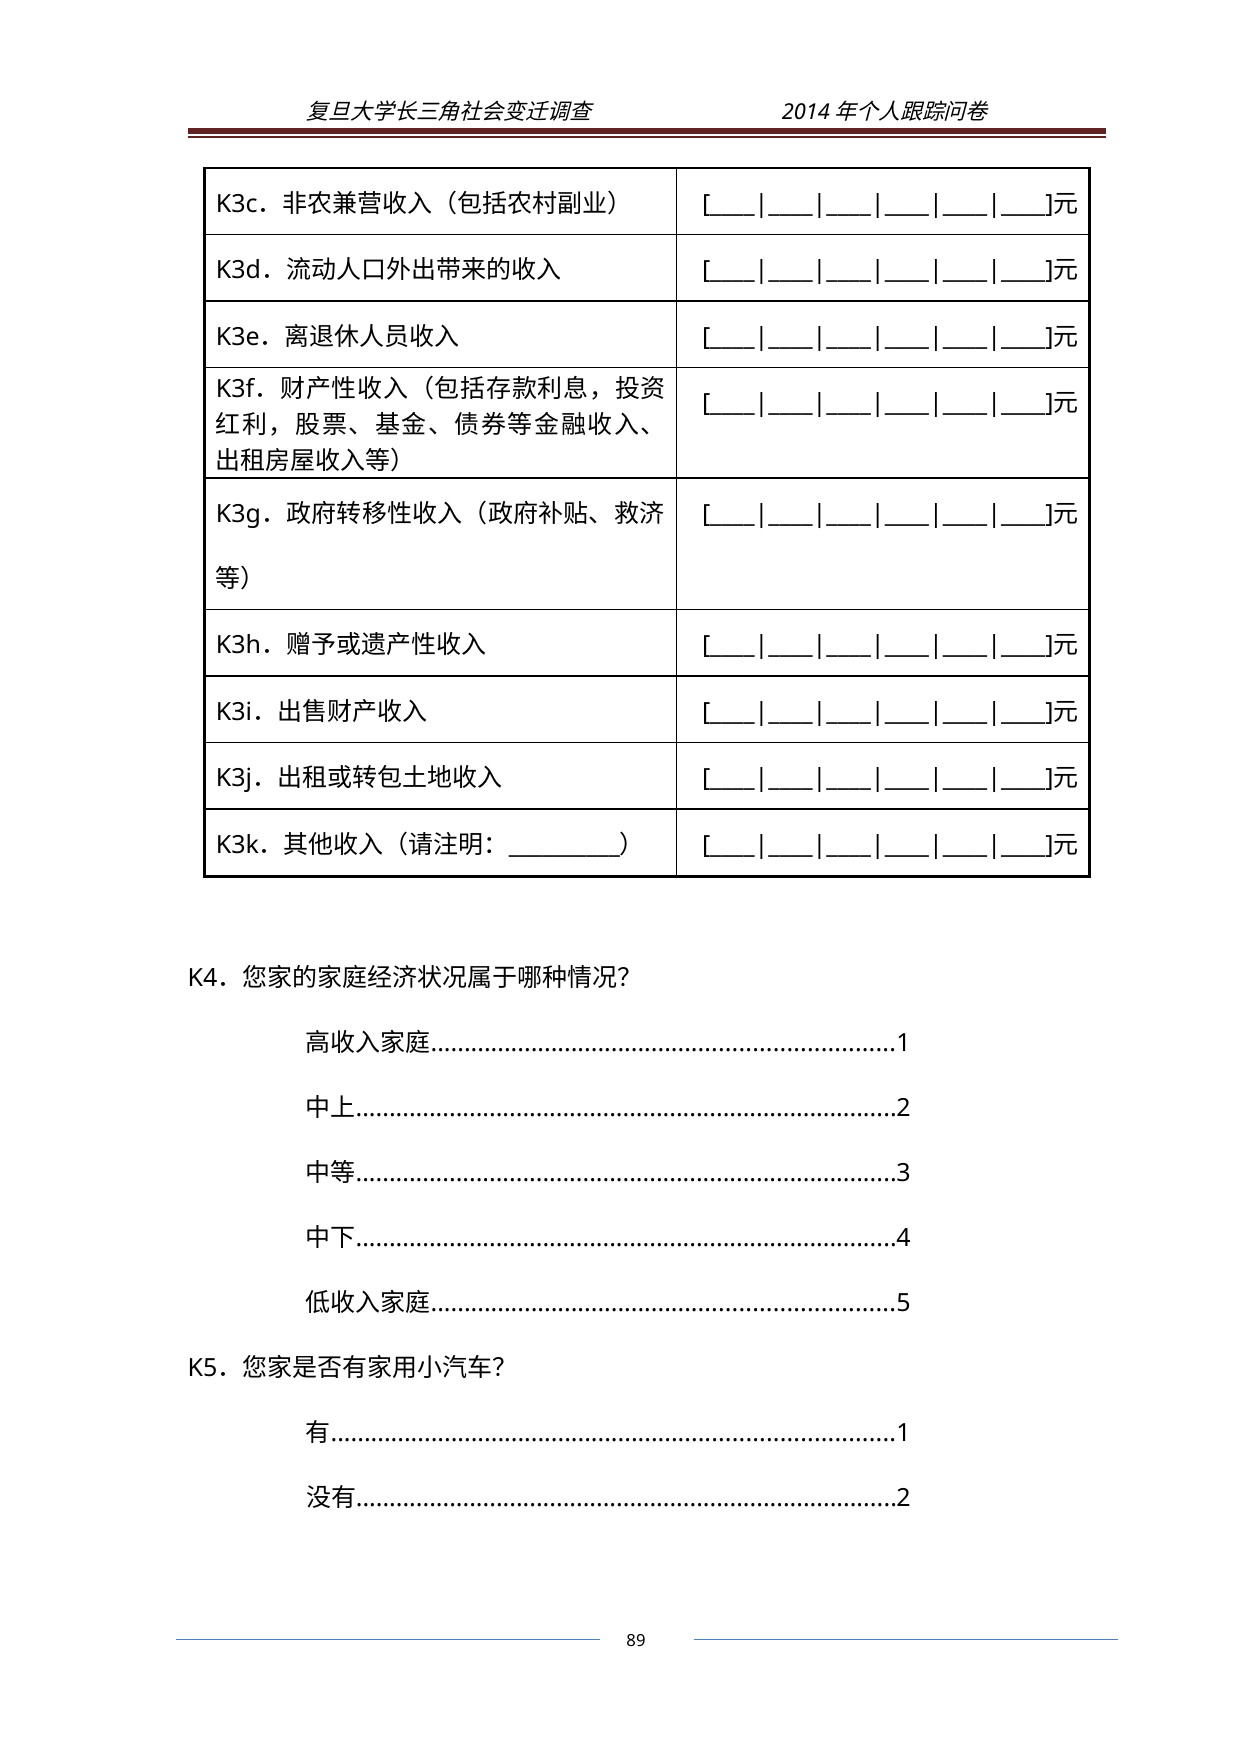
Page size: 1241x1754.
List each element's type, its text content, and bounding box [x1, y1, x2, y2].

text 高收入家庭 1 [187, 1008, 1106, 1073]
table_cell K3i．出售财产收入 [206, 677, 676, 742]
table_cell K3g．政府转移性收入（政府补贴、救济等） [206, 479, 676, 609]
table_cell [____|____|____|____|____|____]元 [677, 235, 1088, 300]
table_cell [____|____|____|____|____|____]元 [677, 677, 1088, 742]
text 有 1 [187, 1398, 1106, 1463]
text 没有 2 [187, 1463, 1106, 1528]
text K5．您家是否有家用小汽车？ [187, 1333, 1106, 1398]
text 低收入家庭 5 [187, 1268, 1106, 1333]
table_cell K3h．赠予或遗产性收入 [206, 610, 676, 675]
table_cell [____|____|____|____|____|____]元 [677, 302, 1088, 367]
text 中等 3 [187, 1138, 1106, 1203]
table_cell [____|____|____|____|____|____]元 [677, 610, 1088, 675]
table_cell K3f．财产性收入（包括存款利息，投资红利，股票、基金、债券等金融收入、出租房屋收入等） [206, 368, 676, 477]
table_cell K3k．其他收入（请注明：__________） [206, 810, 676, 875]
text 中下 4 [187, 1203, 1106, 1268]
table_cell K3d．流动人口外出带来的收入 [206, 235, 676, 300]
table_cell [____|____|____|____|____|____]元 [677, 368, 1088, 477]
table_cell K3j．出租或转包土地收入 [206, 743, 676, 808]
table_cell [____|____|____|____|____|____]元 [677, 810, 1088, 875]
text K4．您家的家庭经济状况属于哪种情况？ [187, 943, 1106, 1008]
table_cell [____|____|____|____|____|____]元 [677, 743, 1088, 808]
table_cell K3e．离退休人员收入 [206, 302, 676, 367]
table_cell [677, 169, 1088, 234]
text 中上 2 [187, 1073, 1106, 1138]
table_cell K3c．非农兼营收入（包括农村副业） [206, 169, 676, 234]
table_cell [____|____|____|____|____|____]元 [677, 479, 1088, 609]
